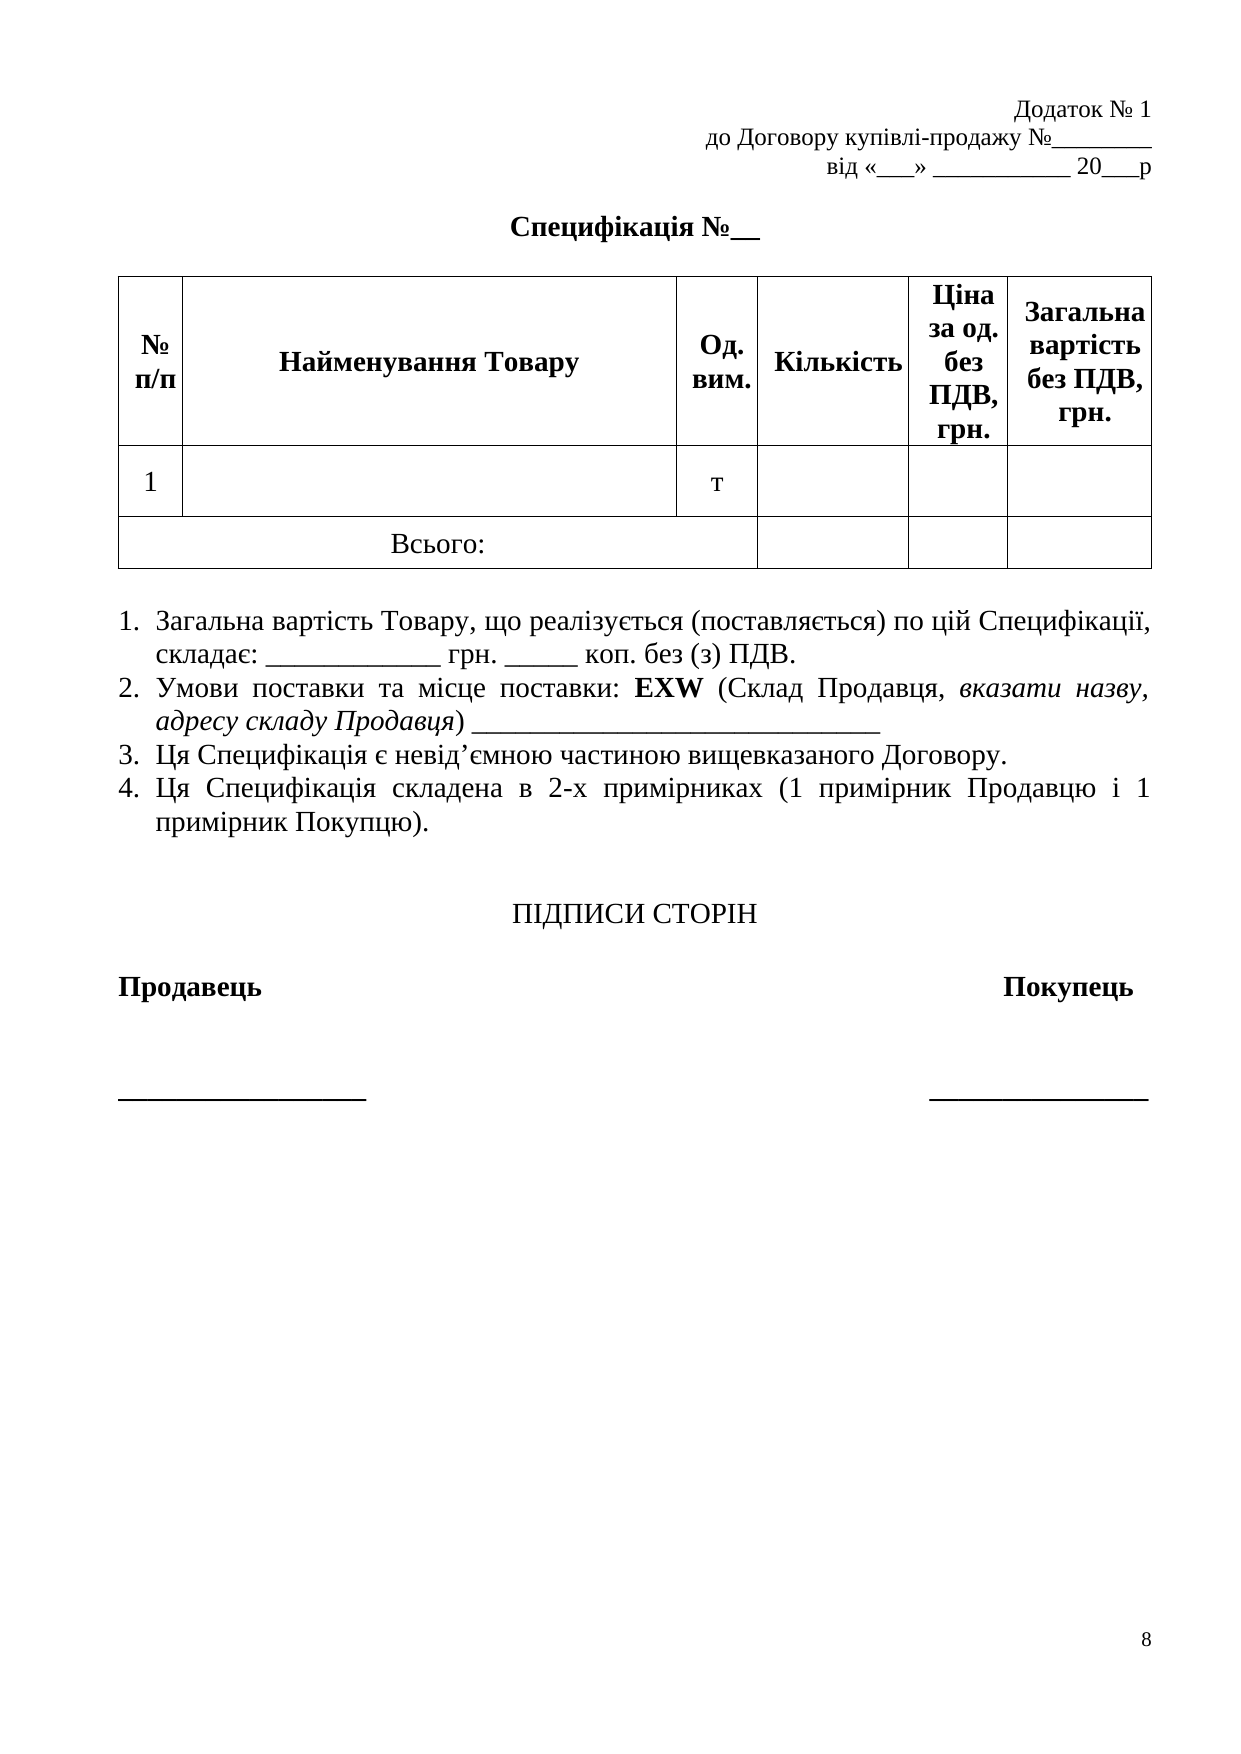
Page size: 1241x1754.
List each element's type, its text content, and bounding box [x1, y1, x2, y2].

text Специфікація №__ [118, 209, 1152, 242]
table_header Загальна вартість без ПДВ, грн. [1008, 277, 1151, 444]
table_cell [909, 517, 1007, 568]
text ПІДПИСИ СТОРІН [118, 896, 1152, 930]
list Ця Специфікація складена в 2-х примірниках (1 примірник Продавцю і 1 примірник Покупцю). [118, 771, 1152, 838]
list Умови поставки та місце поставки: EXW (Склад Продавця, вказати назву, адресу складу Продавця) ____________________________ [118, 670, 1152, 737]
text від «___» ___________ 20___р [118, 151, 1152, 180]
text _________________ _______________ [118, 1070, 1152, 1132]
list Ця Специфікація є невід’ємною частиною вищевказаного Договору. [118, 737, 1152, 771]
table_cell [758, 517, 908, 568]
table_cell [1008, 446, 1151, 516]
table_cell [758, 446, 908, 516]
table_header № п/п [119, 277, 182, 444]
table_header Ціна за од. без ПДВ, грн. [909, 277, 1007, 444]
table_cell [909, 446, 1007, 516]
table_header Найменування Товару [183, 277, 676, 444]
text Продавець Покупець [118, 969, 1152, 1003]
table_cell [1008, 517, 1151, 568]
table_header Кількість [758, 277, 908, 444]
table_cell 1 [119, 446, 182, 516]
text до Договору купівлі-продажу №________ [118, 122, 1152, 151]
table_cell [183, 446, 676, 516]
text Додаток № 1 [118, 94, 1152, 122]
table_header Од. вим. [677, 277, 757, 444]
table_cell т [677, 446, 757, 516]
list Загальна вартість Товару, що реалізується (поставляється) по цій Специфікації, складає: ____________ грн. _____ коп. без (з) ПДВ. [118, 603, 1152, 670]
table_cell Всього: [119, 517, 757, 568]
